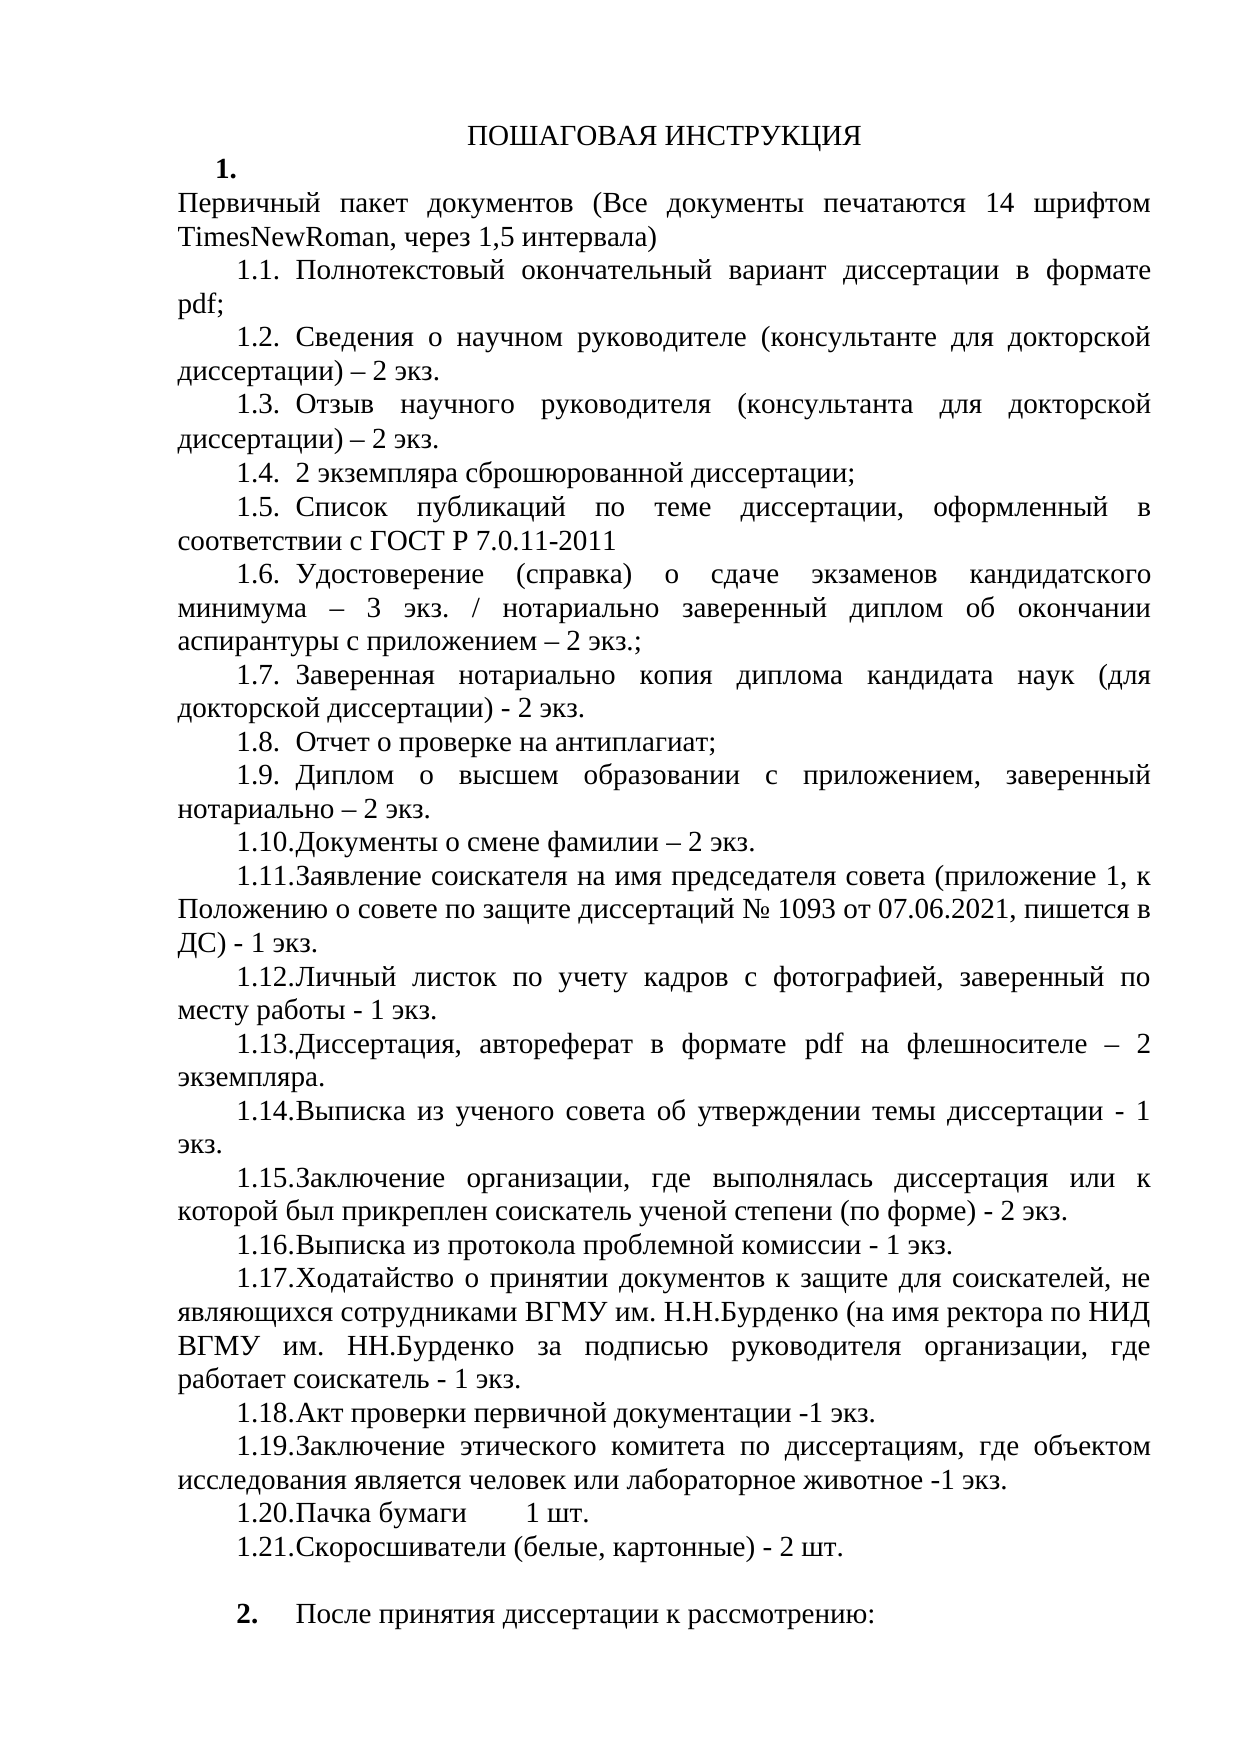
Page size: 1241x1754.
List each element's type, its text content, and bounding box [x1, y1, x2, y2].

list Заявление соискателя на имя председателя совета (приложение 1, к Положению о совете по защите диссертаций № 1093 от 07.06.2021, пишется в ДС) - 1 экз. [177, 858, 1152, 959]
list Заверенная нотариально копия диплома кандидата наук (для докторской диссертации) - 2 экз. [177, 657, 1152, 724]
list Диплом о высшем образовании с приложением, заверенный нотариально – 2 экз. [177, 757, 1152, 824]
list После принятия диссертации к рассмотрению: [177, 1596, 1152, 1629]
list Полнотекстовый окончательный вариант диссертации в формате pdf; [177, 252, 1152, 319]
list Скоросшиватели (белые, картонные) - 2 шт. [177, 1529, 1152, 1562]
list Сведения о научном руководителе (консультанте для докторской диссертации) – 2 экз. [177, 319, 1152, 386]
list Список публикаций по теме диссертации, оформленный в соответствии с ГОСТ Р 7.0.11-2011 [177, 489, 1152, 556]
list Удостоверение (справка) о сдаче экзаменов кандидатского минимума – 3 экз. / нотариально заверенный диплом об окончании аспирантуры с приложением – 2 экз.; [177, 556, 1152, 657]
list Заключение организации, где выполнялась диссертация или к которой был прикреплен соискатель ученой степени (по форме) - 2 экз. [177, 1160, 1152, 1227]
list Выписка из ученого совета об утверждении темы диссертации - 1 экз. [177, 1093, 1152, 1160]
list Заключение этического комитета по диссертациям, где объектом исследования является человек или лабораторное животное -1 экз. [177, 1428, 1152, 1495]
list Отзыв научного руководителя (консультанта для докторской диссертации) – 2 экз. [177, 386, 1152, 456]
list Личный листок по учету кадров с фотографией, заверенный по месту работы - 1 экз. [177, 959, 1152, 1026]
text ПОШАГОВАЯ ИНСТРУКЦИЯ [177, 118, 1152, 152]
list Документы о смене фамилии – 2 экз. [177, 824, 1152, 858]
list 2 экземпляра сброшюрованной диссертации; [177, 456, 1152, 489]
list Выписка из протокола проблемной комиссии - 1 экз. [177, 1227, 1152, 1261]
text Первичный пакет документов (Все документы печатаются 14 шрифтом TimesNewRoman, через 1,5 интервала) [177, 185, 1152, 252]
list Акт проверки первичной документации -1 экз. [177, 1395, 1152, 1428]
list Ходатайство о принятии документов к защите для соискателей, не являющихся сотрудниками ВГМУ им. Н.Н.Бурденко (на имя ректора по НИД ВГМУ им. НН.Бурденко за подписью руководителя организации, где работает соискатель - 1 экз. [177, 1261, 1152, 1395]
list Пачка бумаги 1 шт. [177, 1495, 1152, 1529]
list Отчет о проверке на антиплагиат; [177, 724, 1152, 757]
list Диссертация, автореферат в формате pdf на флешносителе – 2 экземпляра. [177, 1026, 1152, 1093]
